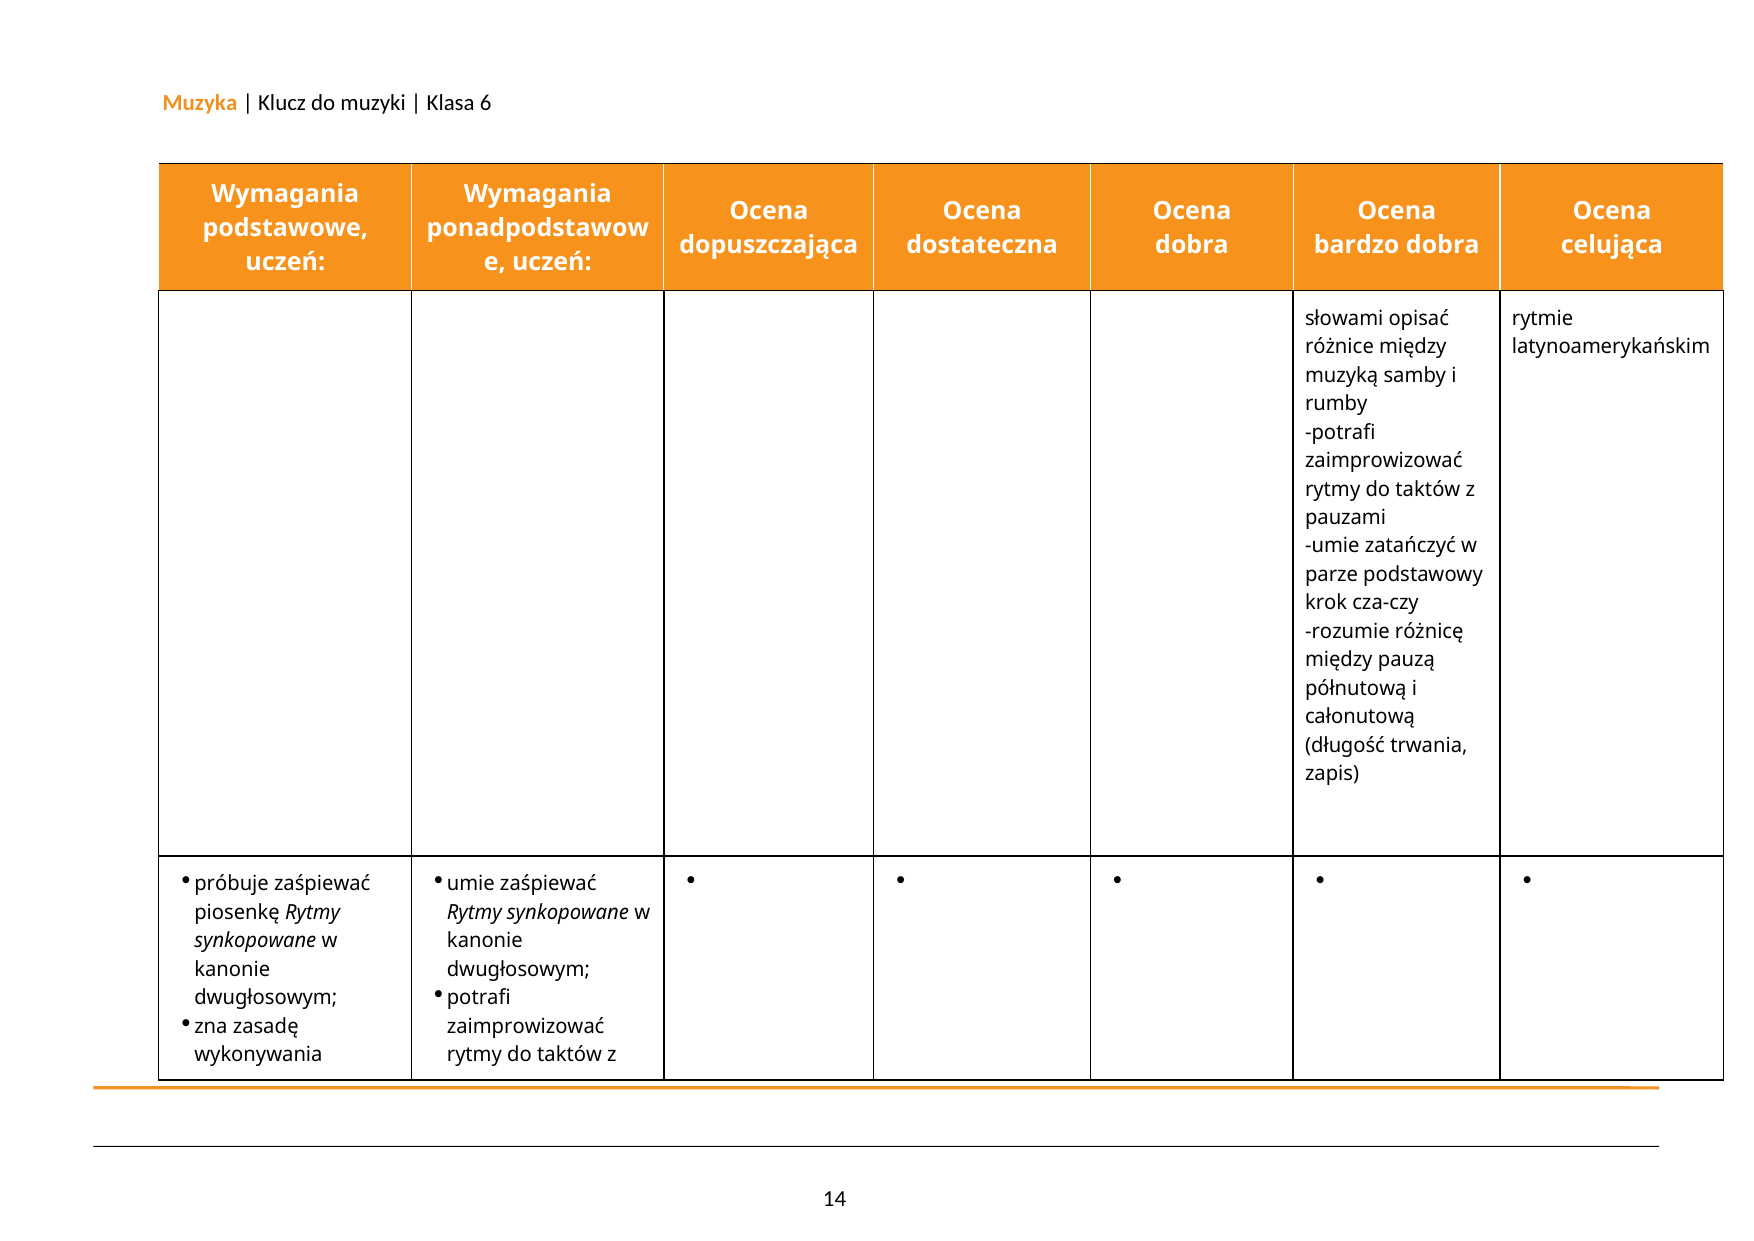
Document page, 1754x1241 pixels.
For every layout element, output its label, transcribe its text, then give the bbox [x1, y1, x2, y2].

table_cell [1091, 857, 1292, 1079]
table_cell [665, 857, 873, 1079]
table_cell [665, 291, 873, 855]
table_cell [1501, 291, 1723, 855]
table_header Ocena dostateczna [874, 164, 1090, 290]
table_cell [1294, 857, 1499, 1079]
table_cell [159, 857, 411, 1079]
table_header Ocena bardzo dobra [1294, 164, 1499, 290]
table_header Wymagania podstawowe, uczeń: [159, 164, 411, 290]
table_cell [412, 291, 663, 855]
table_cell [1294, 291, 1499, 855]
table_cell [874, 857, 1090, 1079]
table_cell [1501, 857, 1723, 1079]
table_header Wymagania ponadpodstawowe, uczeń: [412, 164, 663, 290]
table_header Ocena dobra [1091, 164, 1293, 290]
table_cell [412, 857, 663, 1079]
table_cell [1091, 291, 1292, 855]
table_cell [874, 291, 1090, 855]
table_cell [159, 291, 411, 855]
table_header Ocena celująca [1501, 164, 1723, 290]
table_header Ocena dopuszczająca [664, 164, 873, 290]
